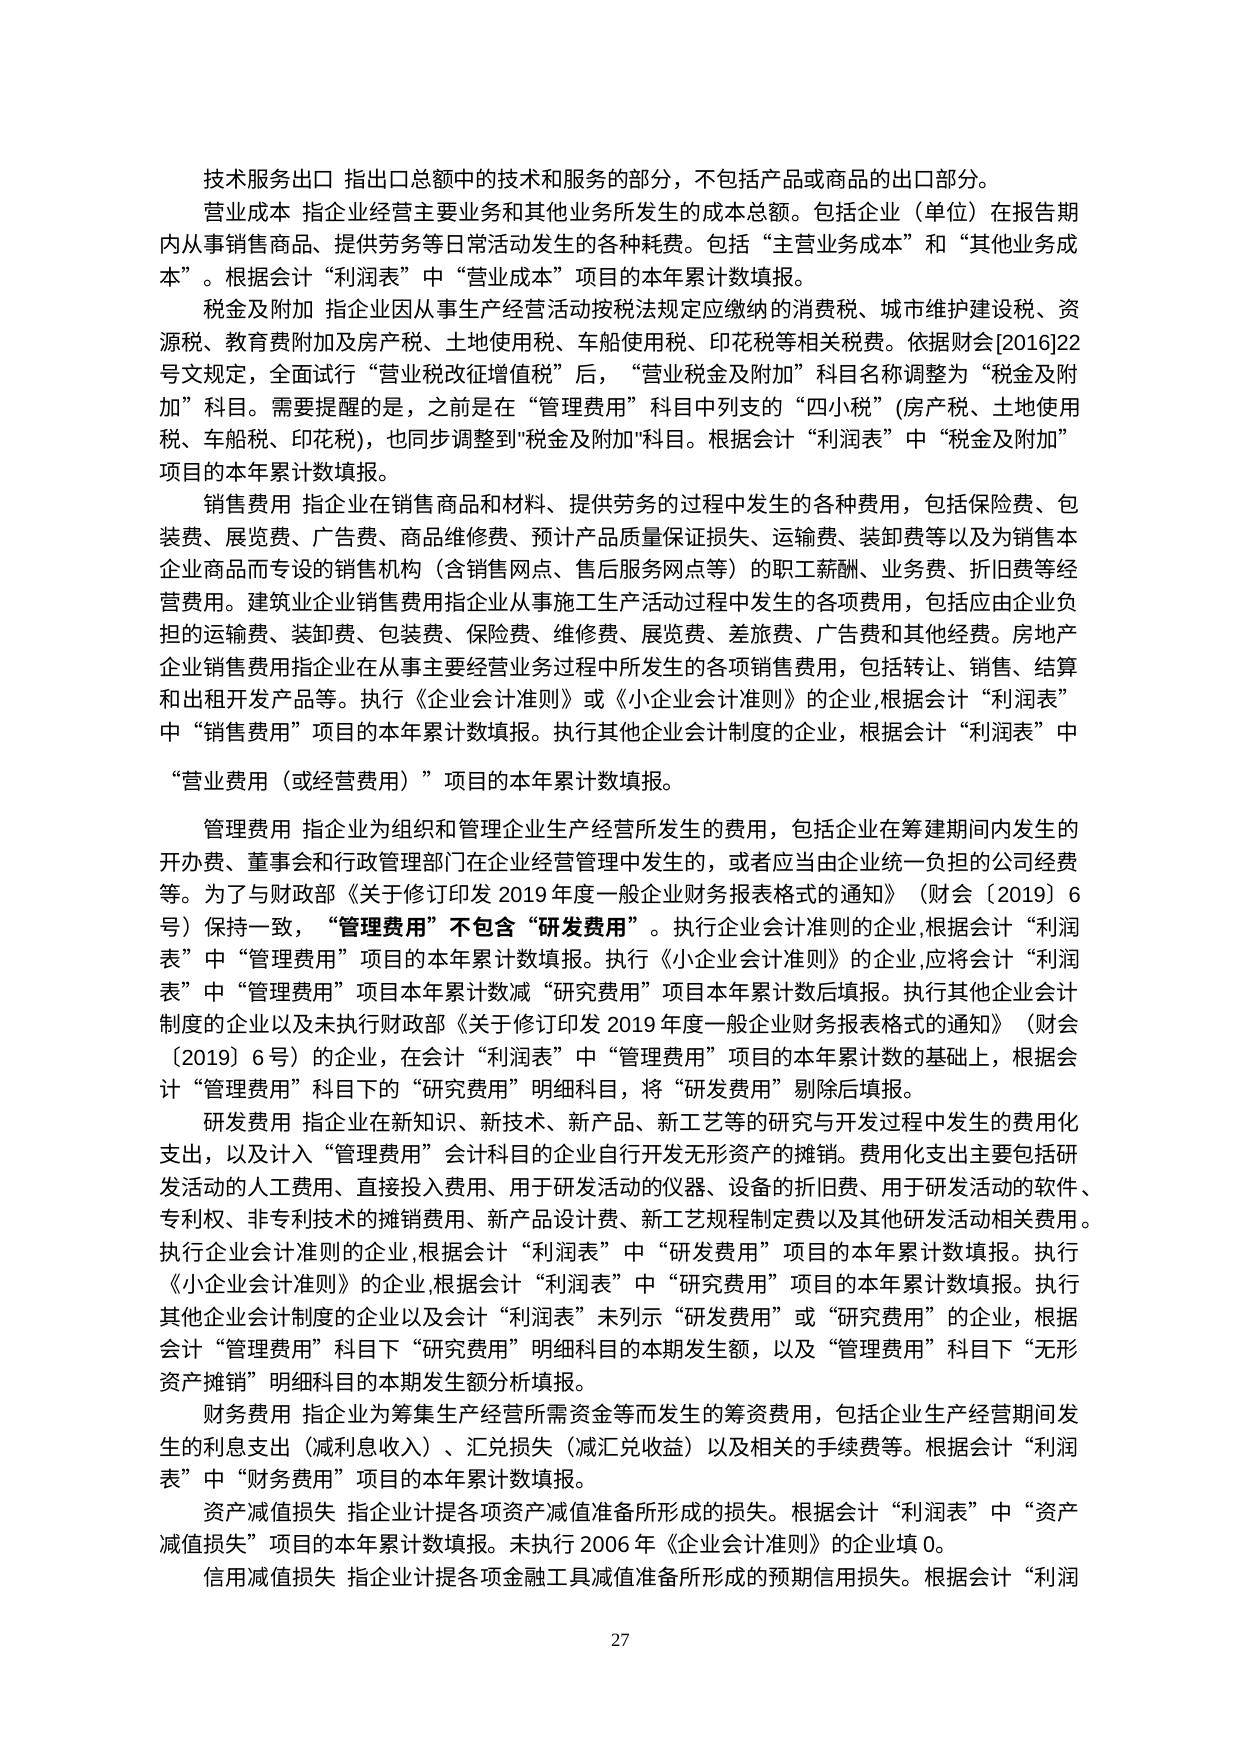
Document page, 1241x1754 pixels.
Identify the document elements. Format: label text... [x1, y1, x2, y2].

text 资产减值损失 指企业计提各项资产减值准备所形成的损失。根据会计“利润表”中“资产减值损失”项目的本年累计数填报。未执行2006年《企业会计准则》的企业填0。 [159, 1494, 1081, 1559]
text 税金及附加 指企业因从事生产经营活动按税法规定应缴纳的消费税、城市维护建设税、资源税、教育费附加及房产税、土地使用税、车船使用税、印花税等相关税费。依据财会[2016]22号文规定，全面试行“营业税改征增值税”后，“营业税金及附加”科目名称调整为“税金及附加”科目。需要提醒的是，之前是在“管理费用”科目中列支的“四小税”(房产税、土地使用税、车船税、印花税)，也同步调整到"税金及附加"科目。根据会计“利润表”中“税金及附加”项目的本年累计数填报。 [159, 292, 1081, 487]
text 销售费用 指企业在销售商品和材料、提供劳务的过程中发生的各种费用，包括保险费、包装费、展览费、广告费、商品维修费、预计产品质量保证损失、运输费、装卸费等以及为销售本企业商品而专设的销售机构（含销售网点、售后服务网点等）的职工薪酬、业务费、折旧费等经营费用。建筑业企业销售费用指企业从事施工生产活动过程中发生的各项费用，包括应由企业负担的运输费、装卸费、包装费、保险费、维修费、展览费、差旅费、广告费和其他经费。房地产企业销售费用指企业在从事主要经营业务过程中所发生的各项销售费用，包括转让、销售、结算和出租开发产品等。执行《企业会计准则》或《小企业会计准则》的企业,根据会计“利润表”中“销售费用”项目的本年累计数填报。执行其他企业会计制度的企业，根据会计“利润表”中“营业费用（或经营费用）”项目的本年累计数填报。 [159, 487, 1081, 812]
text 营业成本 指企业经营主要业务和其他业务所发生的成本总额。包括企业（单位）在报告期内从事销售商品、提供劳务等日常活动发生的各种耗费。包括“主营业务成本”和“其他业务成本”。根据会计“利润表”中“营业成本”项目的本年累计数填报。 [159, 194, 1081, 292]
text 财务费用 指企业为筹集生产经营所需资金等而发生的筹资费用，包括企业生产经营期间发生的利息支出（减利息收入）、汇兑损失（减汇兑收益）以及相关的手续费等。根据会计“利润表”中“财务费用”项目的本年累计数填报。 [159, 1397, 1081, 1494]
text 管理费用 指企业为组织和管理企业生产经营所发生的费用，包括企业在筹建期间内发生的开办费、董事会和行政管理部门在企业经营管理中发生的，或者应当由企业统一负担的公司经费等。为了与财政部《关于修订印发2019年度一般企业财务报表格式的通知》（财会〔2019〕6号）保持一致，“管理费用”不包含“研发费用”。执行企业会计准则的企业,根据会计“利润表”中“管理费用”项目的本年累计数填报。执行《小企业会计准则》的企业,应将会计“利润表”中“管理费用”项目本年累计数减“研究费用”项目本年累计数后填报。执行其他企业会计制度的企业以及未执行财政部《关于修订印发2019年度一般企业财务报表格式的通知》（财会〔2019〕6号）的企业，在会计“利润表”中“管理费用”项目的本年累计数的基础上，根据会计“管理费用”科目下的“研究费用”明细科目，将“研发费用”剔除后填报。 [159, 812, 1081, 1104]
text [159, 1559, 1081, 1592]
text 研发费用 指企业在新知识、新技术、新产品、新工艺等的研究与开发过程中发生的费用化支出，以及计入“管理费用”会计科目的企业自行开发无形资产的摊销。费用化支出主要包括研发活动的人工费用、直接投入费用、用于研发活动的仪器、设备的折旧费、用于研发活动的软件、专利权、非专利技术的摊销费用、新产品设计费、新工艺规程制定费以及其他研发活动相关费用。执行企业会计准则的企业,根据会计“利润表”中“研发费用”项目的本年累计数填报。执行《小企业会计准则》的企业,根据会计“利润表”中“研究费用”项目的本年累计数填报。执行其他企业会计制度的企业以及会计“利润表”未列示“研发费用”或“研究费用”的企业，根据会计“管理费用”科目下“研究费用”明细科目的本期发生额，以及“管理费用”科目下“无形资产摊销”明细科目的本期发生额分析填报。 [159, 1104, 1081, 1397]
text 技术服务出口 指出口总额中的技术和服务的部分，不包括产品或商品的出口部分。 [159, 162, 1081, 194]
